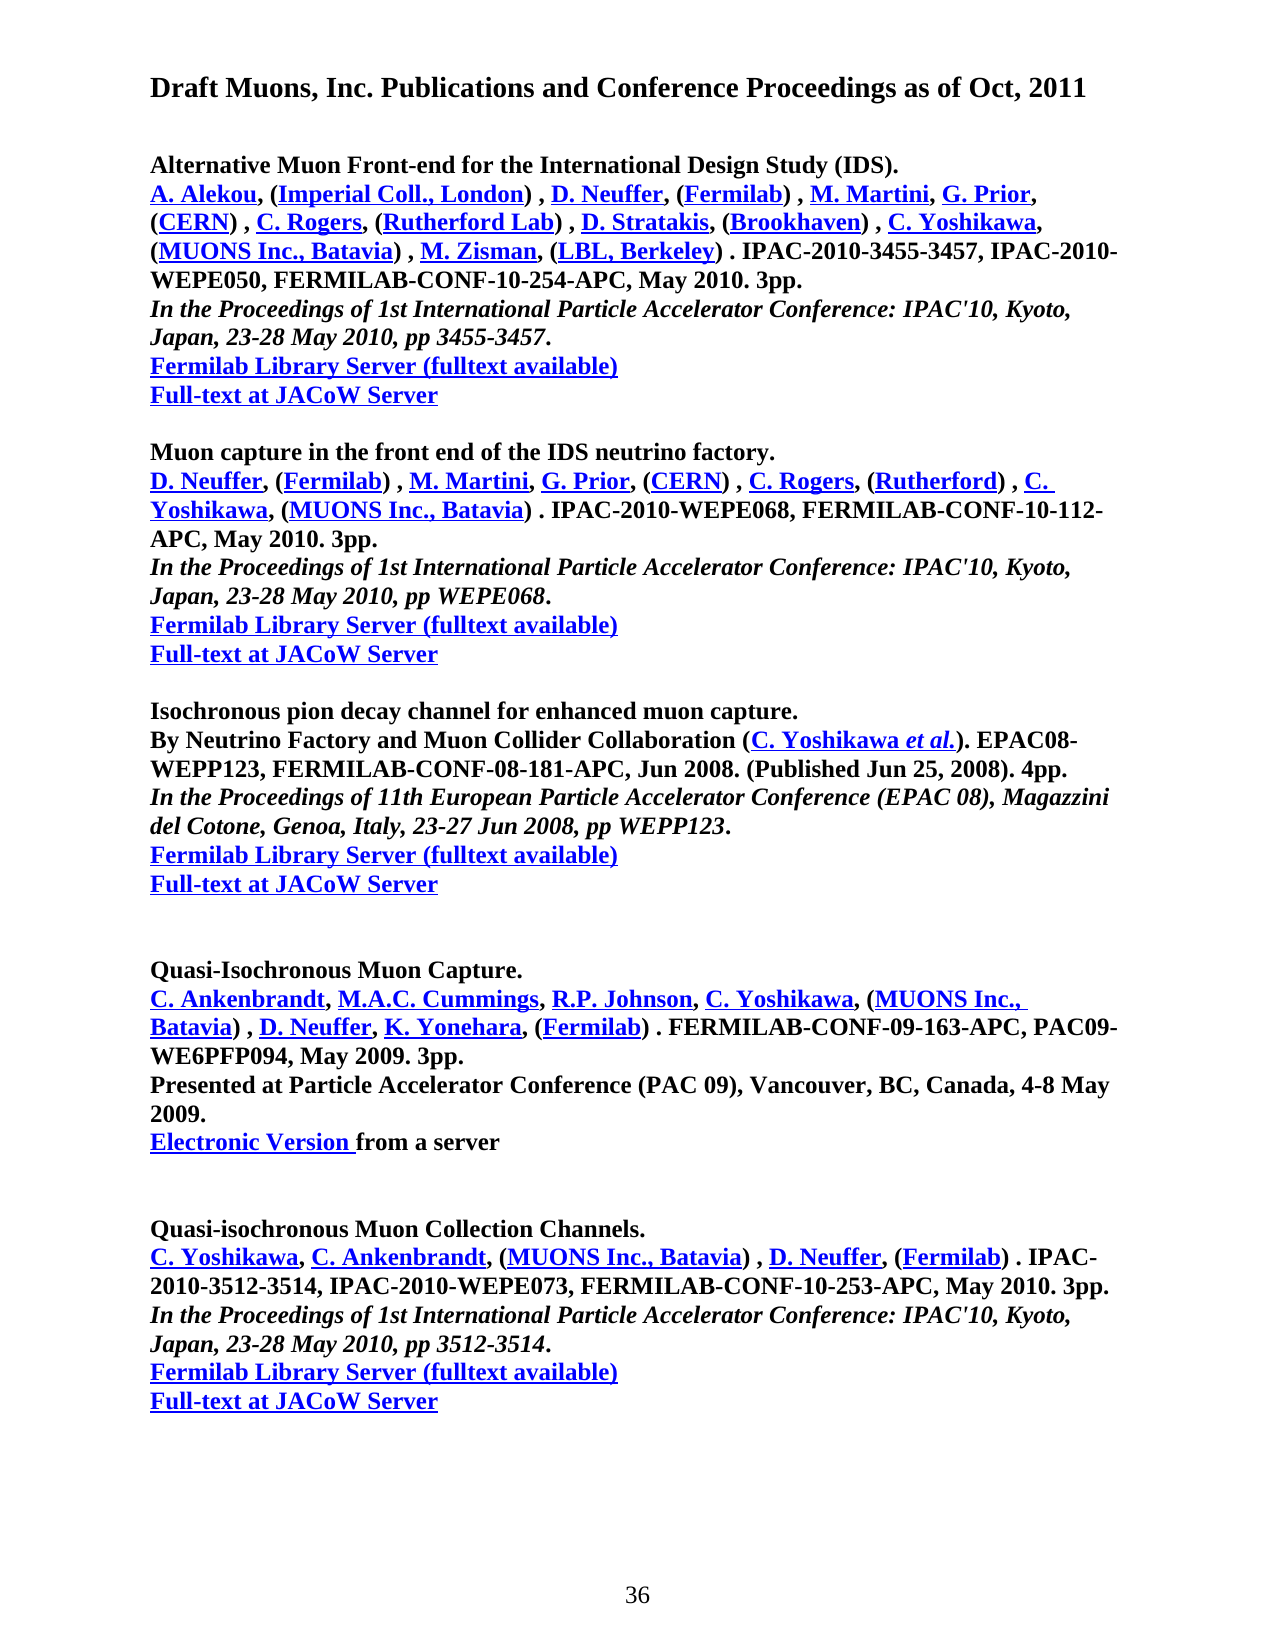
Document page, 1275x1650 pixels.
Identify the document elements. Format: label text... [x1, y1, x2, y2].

text Fermilab Library Server (fulltext available) [150, 351, 1125, 380]
text Muon capture in the front end of the IDS neutrino factory. D. Neuffer, (Fermilab) , M. Martini, G. Prior, (CERN) , C. Rogers, (Rutherford) , C. Yoshikawa, (MUONS Inc., Batavia) . IPAC-2010-WEPE068, FERMILAB-CONF-10-112-APC, May 2010. 3pp. In the Proceedings of 1st International Particle Accelerator Conference: IPAC'10, Kyoto, Japan, 23-28 May 2010, pp WEPE068. [150, 437, 1125, 610]
text Fermilab Library Server (fulltext available) [150, 610, 1125, 639]
text Full-text at JACoW Server [150, 380, 1125, 409]
text Full-text at JACoW Server [150, 869, 1125, 897]
text Full-text at JACoW Server [150, 639, 1125, 667]
text Fermilab Library Server (fulltext available) [150, 840, 1125, 869]
text Quasi-isochronous Muon Collection Channels. C. Yoshikawa, C. Ankenbrandt, (MUONS Inc., Batavia) , D. Neuffer, (Fermilab) . IPAC-2010-3512-3514, IPAC-2010-WEPE073, FERMILAB-CONF-10-253-APC, May 2010. 3pp. In the Proceedings of 1st International Particle Accelerator Conference: IPAC'10, Kyoto, Japan, 23-28 May 2010, pp 3512-3514. [150, 1214, 1125, 1357]
text Alternative Muon Front-end for the International Design Study (IDS). A. Alekou, (Imperial Coll., London) , D. Neuffer, (Fermilab) , M. Martini, G. Prior, (CERN) , C. Rogers, (Rutherford Lab) , D. Stratakis, (Brookhaven) , C. Yoshikawa, (MUONS Inc., Batavia) , M. Zisman, (LBL, Berkeley) . IPAC-2010-3455-3457, IPAC-2010-WEPE050, FERMILAB-CONF-10-254-APC, May 2010. 3pp. In the Proceedings of 1st International Particle Accelerator Conference: IPAC'10, Kyoto, Japan, 23-28 May 2010, pp 3455-3457. [150, 150, 1125, 351]
text Fermilab Library Server (fulltext available) [150, 1357, 1125, 1386]
text Quasi-Isochronous Muon Capture. C. Ankenbrandt, M.A.C. Cummings, R.P. Johnson, C. Yoshikawa, (MUONS Inc., Batavia) , D. Neuffer, K. Yonehara, (Fermilab) . FERMILAB-CONF-09-163-APC, PAC09-WE6PFP094, May 2009. 3pp. Presented at Particle Accelerator Conference (PAC 09), Vancouver, BC, Canada, 4-8 May 2009. [150, 955, 1125, 1127]
text Isochronous pion decay channel for enhanced muon capture. By Neutrino Factory and Muon Collider Collaboration (C. Yoshikawa et al.). EPAC08-WEPP123, FERMILAB-CONF-08-181-APC, Jun 2008. (Published Jun 25, 2008). 4pp. In the Proceedings of 11th European Particle Accelerator Conference (EPAC 08), Magazzini del Cotone, Genoa, Italy, 23-27 Jun 2008, pp WEPP123. [150, 696, 1125, 840]
text Full-text at JACoW Server [150, 1386, 1125, 1415]
text Electronic Version from a server [150, 1127, 1125, 1156]
